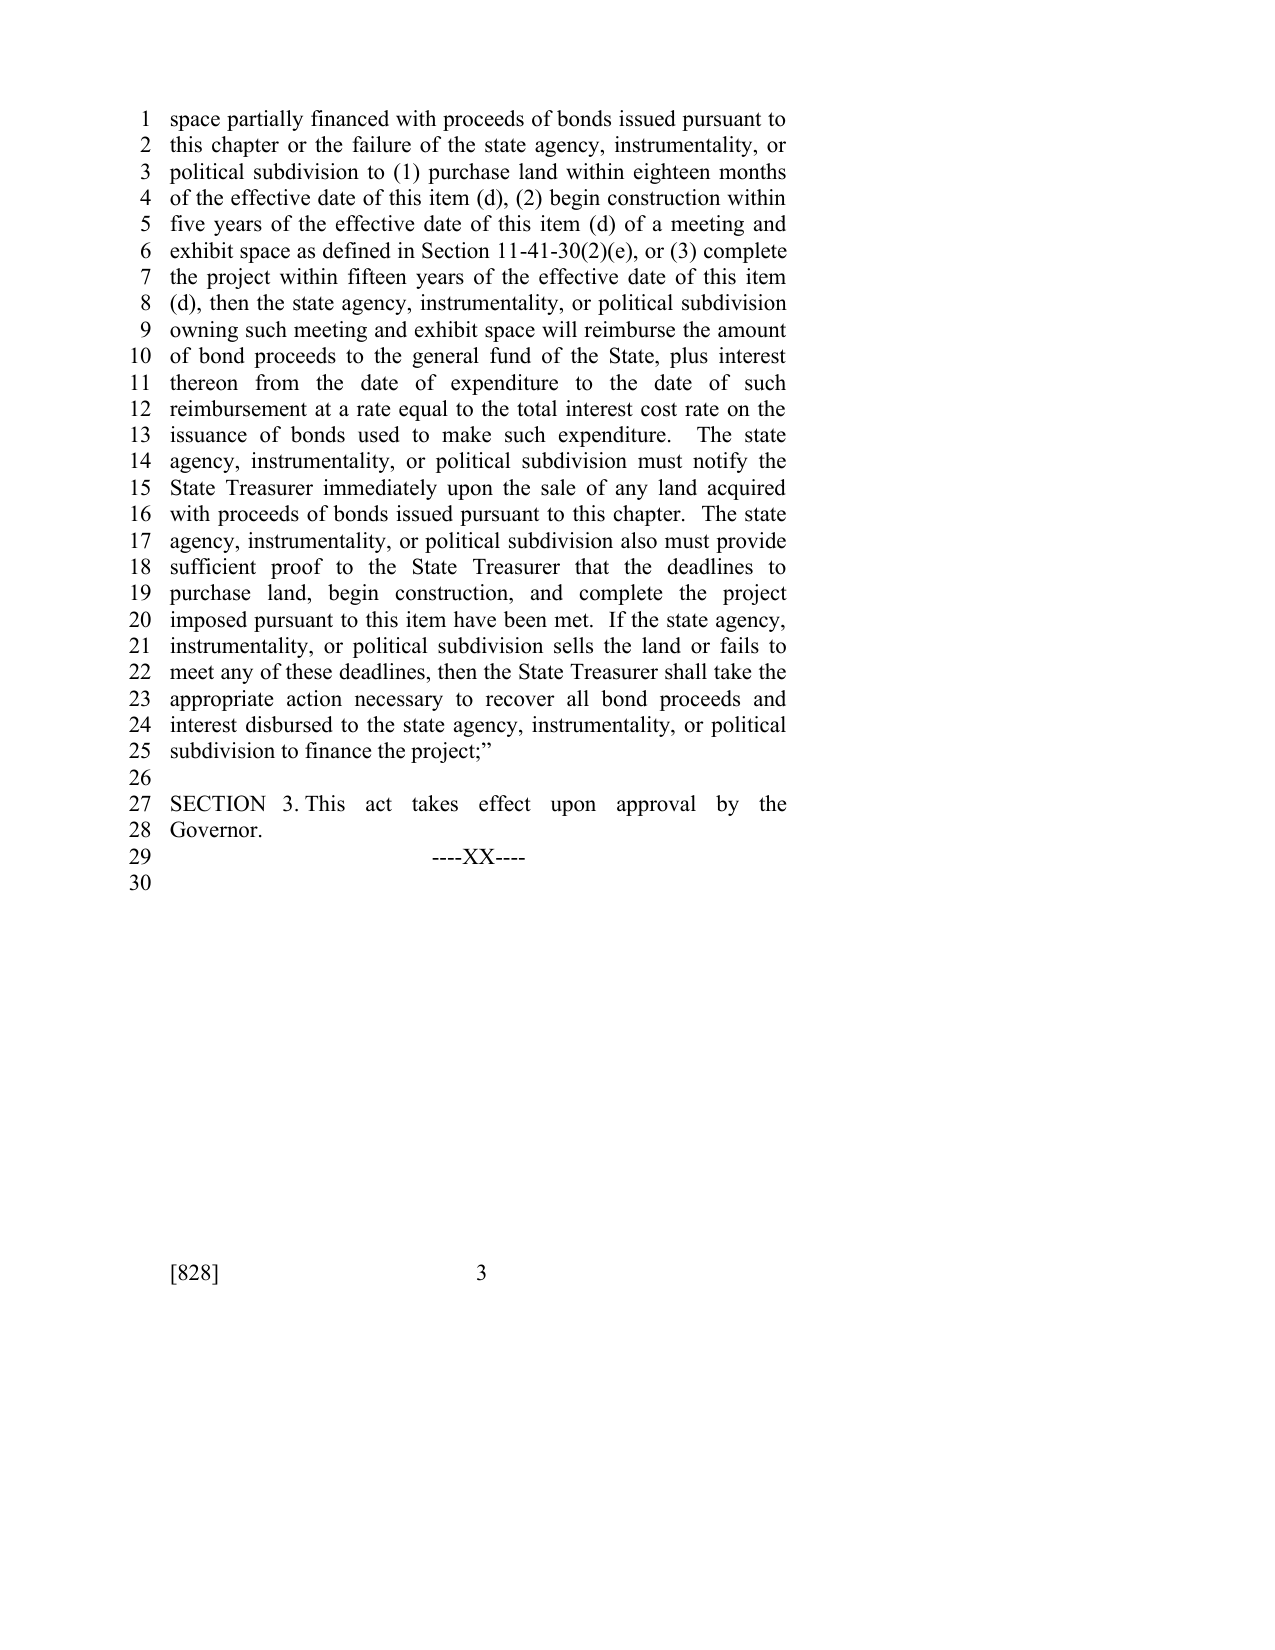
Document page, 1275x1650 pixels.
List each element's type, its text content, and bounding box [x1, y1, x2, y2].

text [169, 105, 787, 764]
text SECTION 3. This act takes effect upon approval by the Governor. [169, 790, 787, 843]
text ----XX---- [169, 843, 787, 869]
